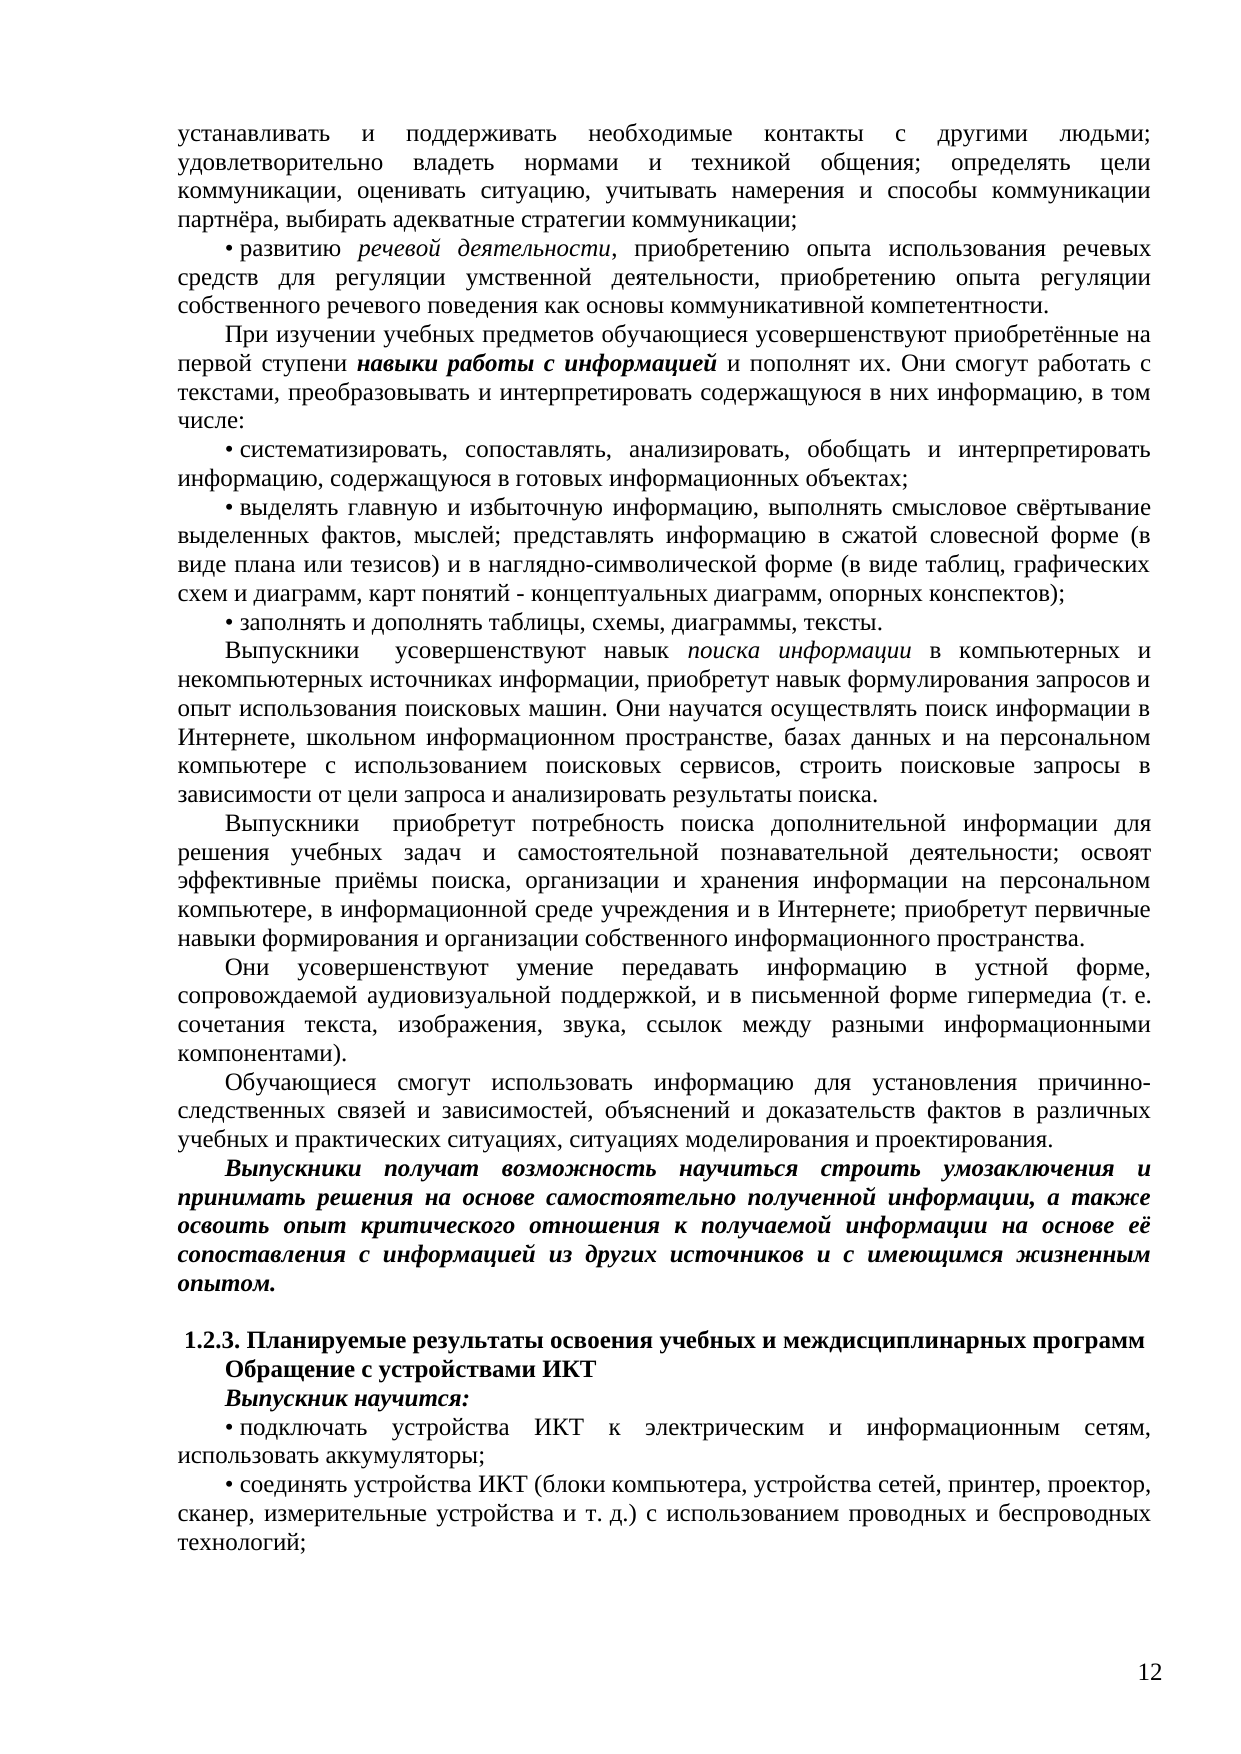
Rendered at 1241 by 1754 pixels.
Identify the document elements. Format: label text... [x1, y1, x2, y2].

text При изучении учебных предметов обучающиеся усовершенствуют приобретённые на первой ступени навыки работы с информацией и пополнят их. Они смогут работать с текстами, преобразовывать и интерпретировать содержащуюся в них информацию, в том числе: [177, 319, 1152, 434]
text • заполнять и дополнять таблицы, схемы, диаграммы, тексты. [177, 607, 1152, 636]
text Выпускники усовершенствуют навык поиска информации в компьютерных и некомпьютерных источниках информации, приобретут навык формулирования запросов и опыт использования поисковых машин. Они научатся осуществлять поиск информации в Интернете, школьном информационном пространстве, базах данных и на персональном компьютере с использованием поисковых сервисов, строить поисковые запросы в зависимости от цели запроса и анализировать результаты поиска. [177, 636, 1152, 808]
text Обучающиеся смогут использовать информацию для установления причинно-следственных связей и зависимостей, объяснений и доказательств фактов в различных учебных и практических ситуациях, ситуациях моделирования и проектирования. [177, 1067, 1152, 1153]
text Они усовершенствуют умение передавать информацию в устной форме, сопровождаемой аудиовизуальной поддержкой, и в письменной форме гипермедиа (т. е. сочетания текста, изображения, звука, ссылок между разными информационными компонентами). [177, 952, 1152, 1067]
text Выпускники приобретут потребность поиска дополнительной информации для решения учебных задач и самостоятельной познавательной деятельности; освоят эффективные приёмы поиска, организации и хранения информации на персональном компьютере, в информационной среде учреждения и в Интернете; приобретут первичные навыки формирования и организации собственного информационного пространства. [177, 808, 1152, 952]
text 1.2.3. Планируемые результаты освоения учебных и междисциплинарных программ [177, 1326, 1152, 1354]
text Выпускник научится: [177, 1383, 1152, 1412]
text Обращение с устройствами ИКТ [177, 1354, 1152, 1383]
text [177, 118, 1152, 233]
text Выпускники получат возможность научиться строить умозаключения и принимать решения на основе самостоятельно полученной информации, а также освоить опыт критического отношения к получаемой информации на основе её сопоставления с информацией из других источников и с имеющимся жизненным опытом. [177, 1153, 1152, 1297]
text • подключать устройства ИКТ к электрическим и информационным сетям, использовать аккумуляторы; [177, 1412, 1152, 1469]
text • соединять устройства ИКТ (блоки компьютера, устройства сетей, принтер, проектор, сканер, измерительные устройства и т. д.) с использованием проводных и беспроводных технологий; [177, 1469, 1152, 1556]
text • развитию речевой деятельности, приобретению опыта использования речевых средств для регуляции умственной деятельности, приобретению опыта регуляции собственного речевого поведения как основы коммуникативной компетентности. [177, 233, 1152, 319]
text • выделять главную и избыточную информацию, выполнять смысловое свёртывание выделенных фактов, мыслей; представлять информацию в сжатой словесной форме (в виде плана или тезисов) и в наглядно-символической форме (в виде таблиц, графических схем и диаграмм, карт понятий - концептуальных диаграмм, опорных конспектов); [177, 492, 1152, 607]
text • систематизировать, сопоставлять, анализировать, обобщать и интерпретировать информацию, содержащуюся в готовых информационных объектах; [177, 434, 1152, 492]
